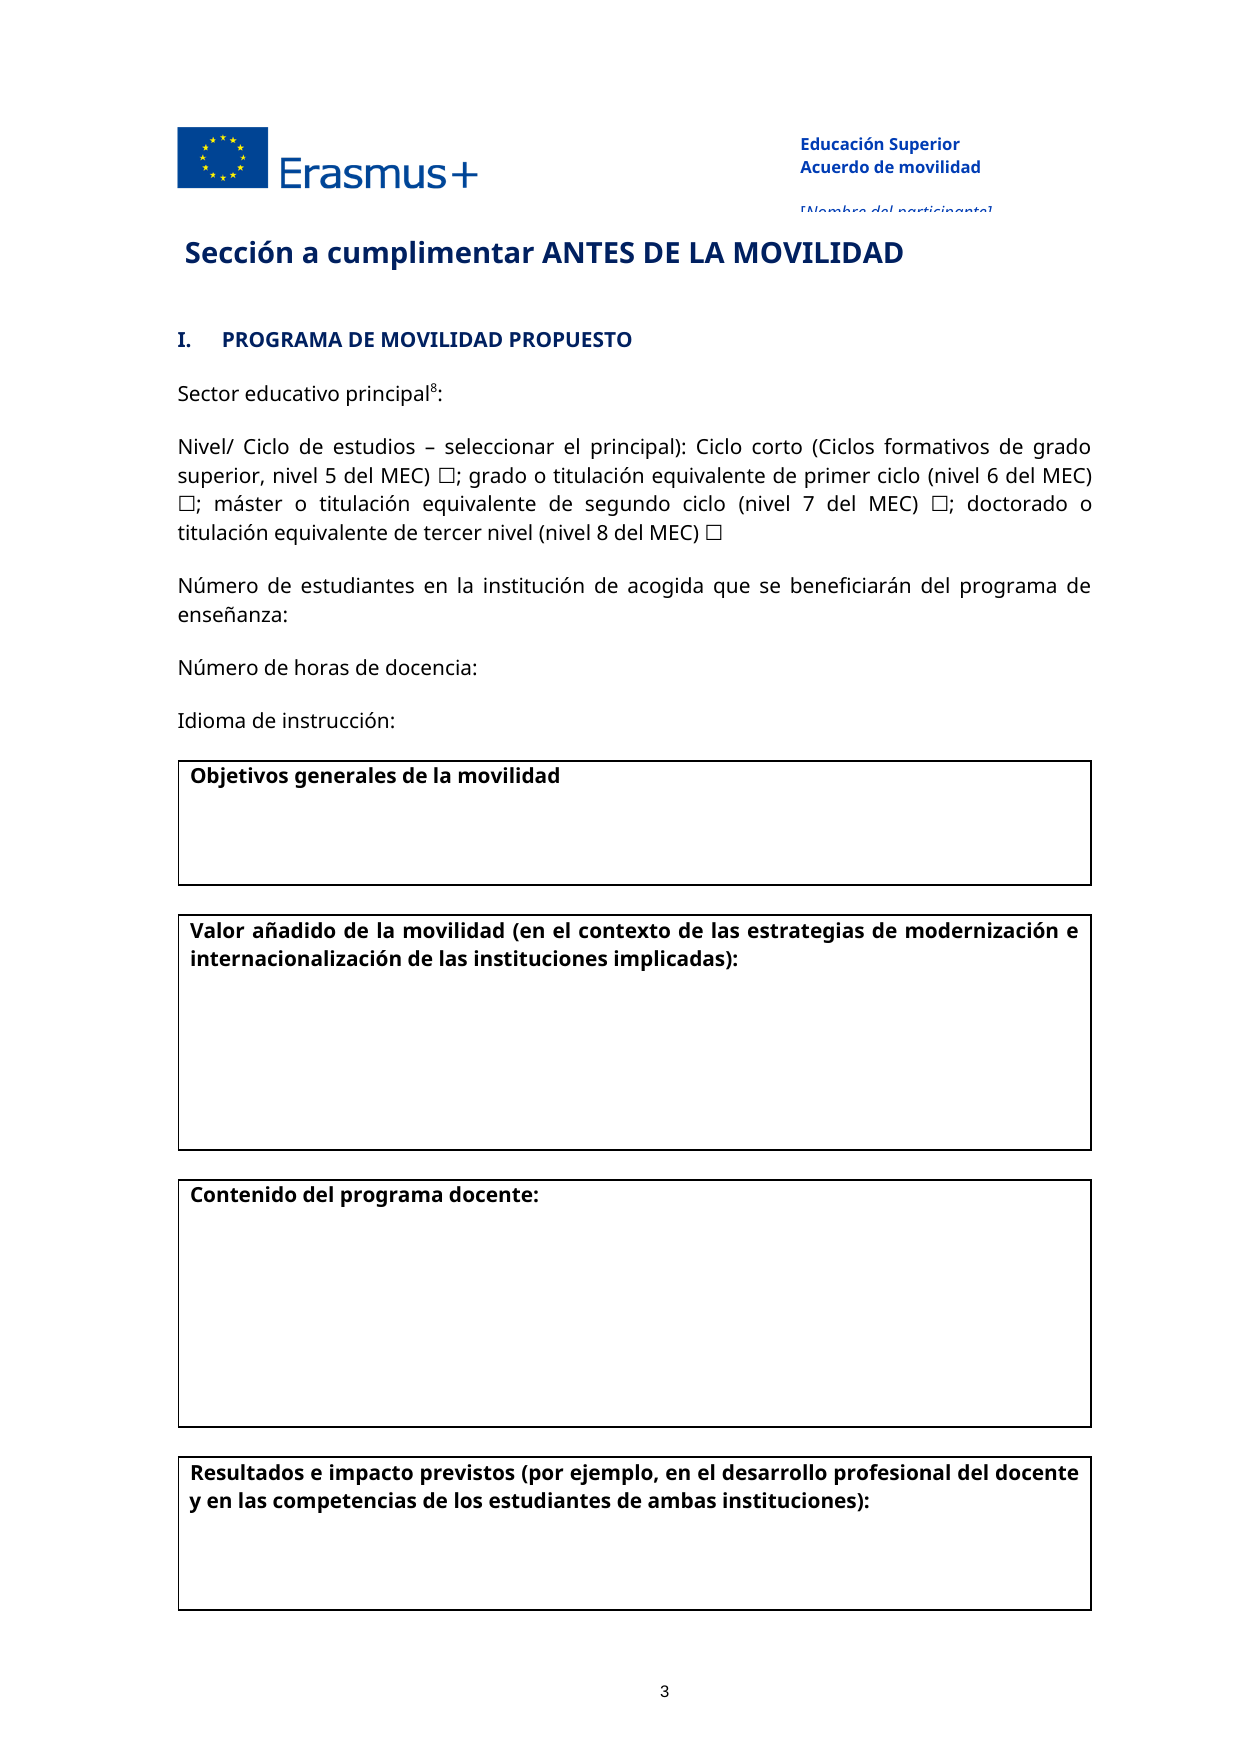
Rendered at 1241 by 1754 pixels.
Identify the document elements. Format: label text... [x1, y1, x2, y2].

table_header Contenido del programa docente: [179, 1181, 1090, 1426]
table_header Valor añadido de la movilidad (en el contexto de las estrategias de modernización e internacionalización de las instituciones implicadas): [179, 916, 1090, 1149]
text Sección a cumplimentar ANTES DE LA MOVILIDAD [177, 232, 1196, 272]
picture [177, 127, 478, 189]
text Número de horas de docencia: [177, 653, 1092, 682]
text Sector educativo principal: [177, 379, 1092, 407]
text Número de estudiantes en la institución de acogida que se beneficiarán del programa de enseñanza: [177, 571, 1092, 628]
subtitle I. PROGRAMA DE MOVILIDAD PROPUESTO [177, 326, 1092, 354]
text Nivel/ Ciclo de estudios – seleccionar el principal): Ciclo corto (Ciclos formativos de grado superior, nivel 5 del MEC) ; grado o titulación equivalente de primer ciclo (nivel 6 del MEC) ; máster o titulación equivalente de segundo ciclo (nivel 7 del MEC) ; doctorado o titulación equivalente de tercer nivel (nivel 8 del MEC) [177, 432, 1092, 546]
text Idioma de instrucción: [177, 707, 1092, 735]
table_header Objetivos generales de la movilidad [179, 762, 1090, 884]
